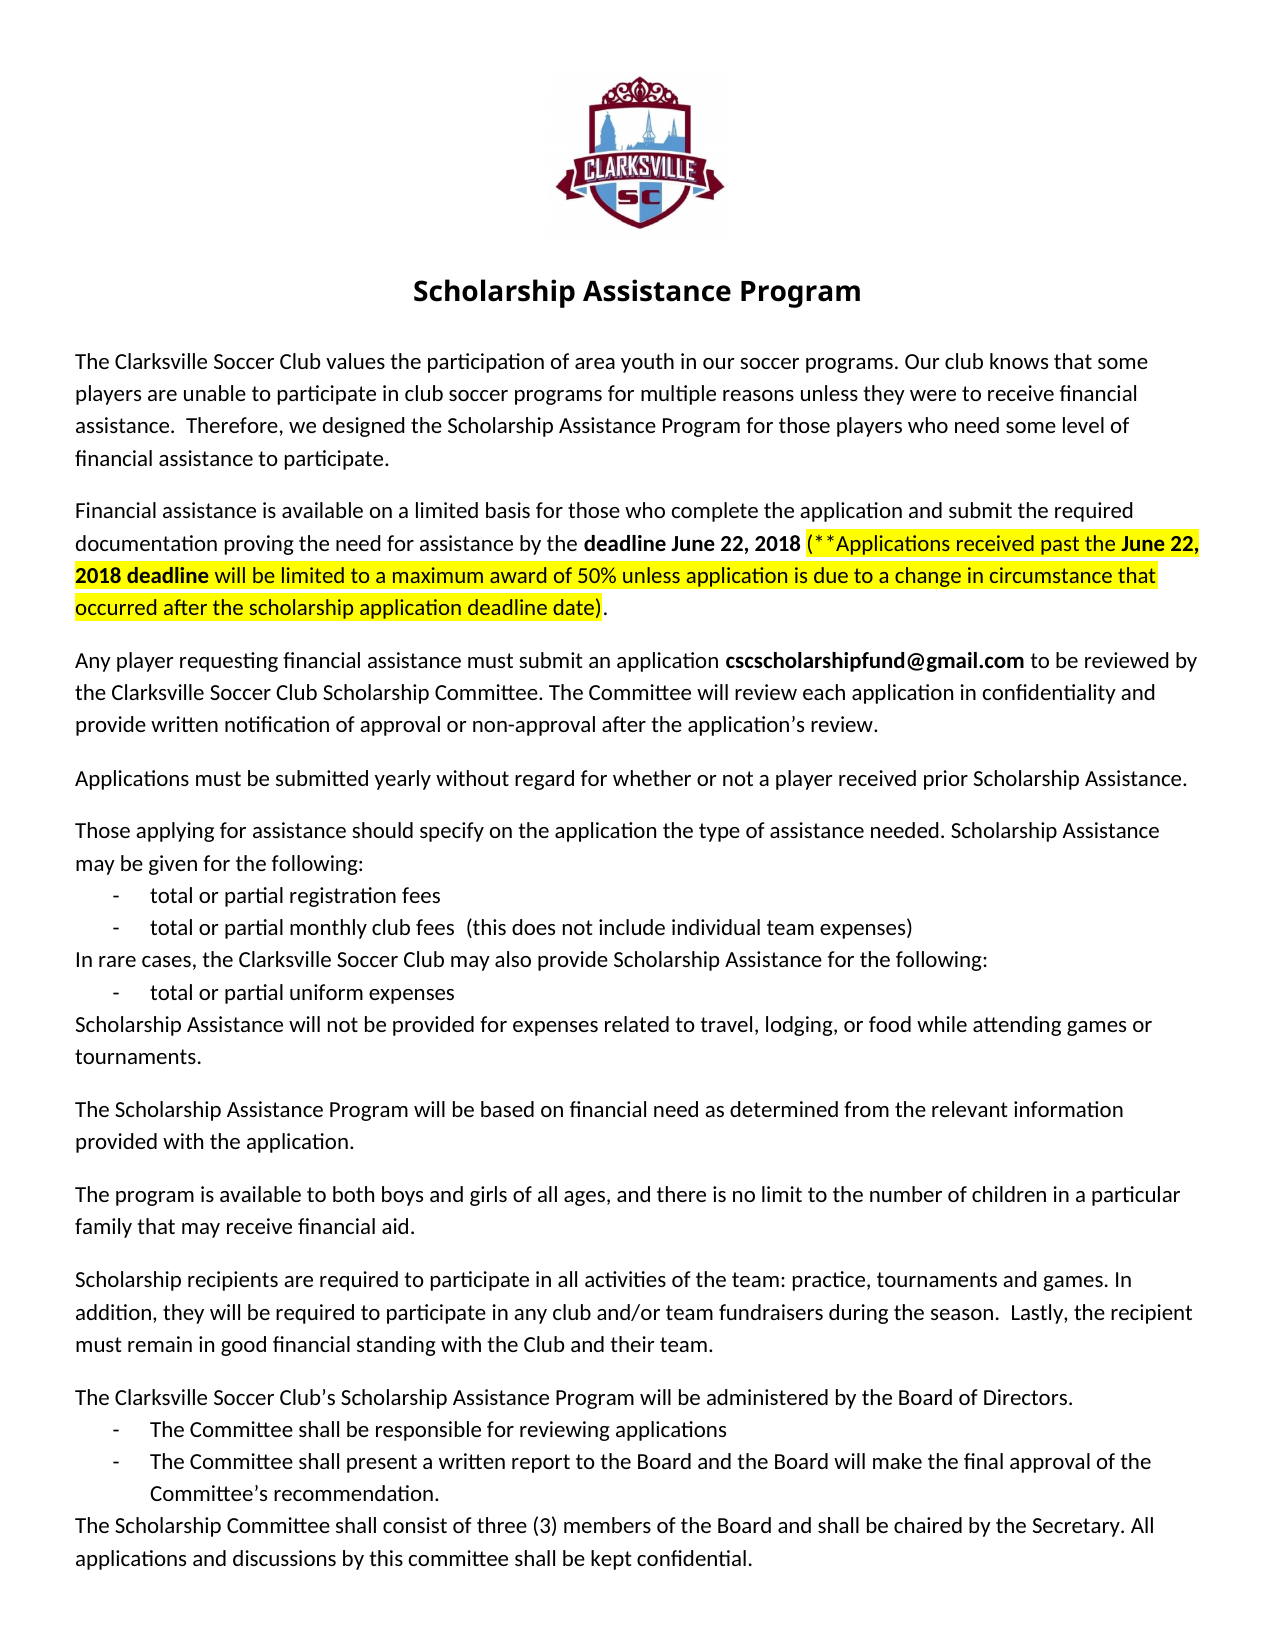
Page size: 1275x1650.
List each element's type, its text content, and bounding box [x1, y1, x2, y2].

text Any player requesting financial assistance must submit an application cscscholarshipfund@gmail.com to be reviewed by the Clarksville Soccer Club Scholarship Committee. The Committee will review each application in confidentiality and provide written notification of approval or non-approval after the application’s review. [75, 646, 1200, 739]
list The Committee shall be responsible for reviewing applications [112, 1415, 1200, 1443]
list The Scholarship Committee shall consist of three (3) members of the Board and shall be chaired by the Secretary. All applications and discussions by this committee shall be kept confidential. [75, 1512, 1200, 1572]
text Applications must be submitted yearly without regard for whether or not a player received prior Scholarship Assistance. [75, 764, 1200, 792]
text Scholarship Assistance will not be provided for expenses related to travel, lodging, or food while attending games or tournaments. [75, 1010, 1200, 1070]
list total or partial registration fees [112, 881, 1200, 909]
text The Clarksville Soccer Club values the participation of area youth in our soccer programs. Our club knows that some players are unable to participate in club soccer programs for multiple reasons unless they were to receive financial assistance. Therefore, we designed the Scholarship Assistance Program for those players who need some level of financial assistance to participate. [75, 347, 1200, 472]
text The program is available to both boys and girls of all ages, and there is no limit to the number of children in a particular family that may receive financial aid. [75, 1180, 1200, 1240]
text The Scholarship Assistance Program will be based on financial need as determined from the relevant information provided with the application. [75, 1095, 1200, 1155]
list total or partial uniform expenses [112, 978, 1200, 1006]
text Financial assistance is available on a limited basis for those who complete the application and submit the required documentation proving the need for assistance by the deadline June 22, 2018 (**Applications received past the June 22, 2018 deadline will be limited to a maximum award of 50% unless application is due to a change in circumstance that occurred after the scholarship application deadline date). [75, 497, 1200, 621]
text The Clarksville Soccer Club’s Scholarship Assistance Program will be administered by the Board of Directors. [75, 1383, 1200, 1411]
picture [546, 75, 729, 246]
text Scholarship recipients are required to participate in all activities of the team: practice, tournaments and games. In addition, they will be required to participate in any club and/or team fundraisers during the season. Lastly, the recipient must remain in good financial standing with the Club and their team. [75, 1265, 1200, 1358]
text Those applying for assistance should specify on the application the type of assistance needed. Scholarship Assistance may be given for the following: [75, 817, 1200, 877]
list The Committee shall present a written report to the Board and the Board will make the final approval of the Committee’s recommendation. [112, 1447, 1200, 1507]
text In rare cases, the Clarksville Soccer Club may also provide Scholarship Assistance for the following: [75, 945, 1200, 973]
list total or partial monthly club fees (this does not include individual team expenses) [112, 913, 1200, 941]
text Scholarship Assistance Program [75, 271, 1200, 309]
